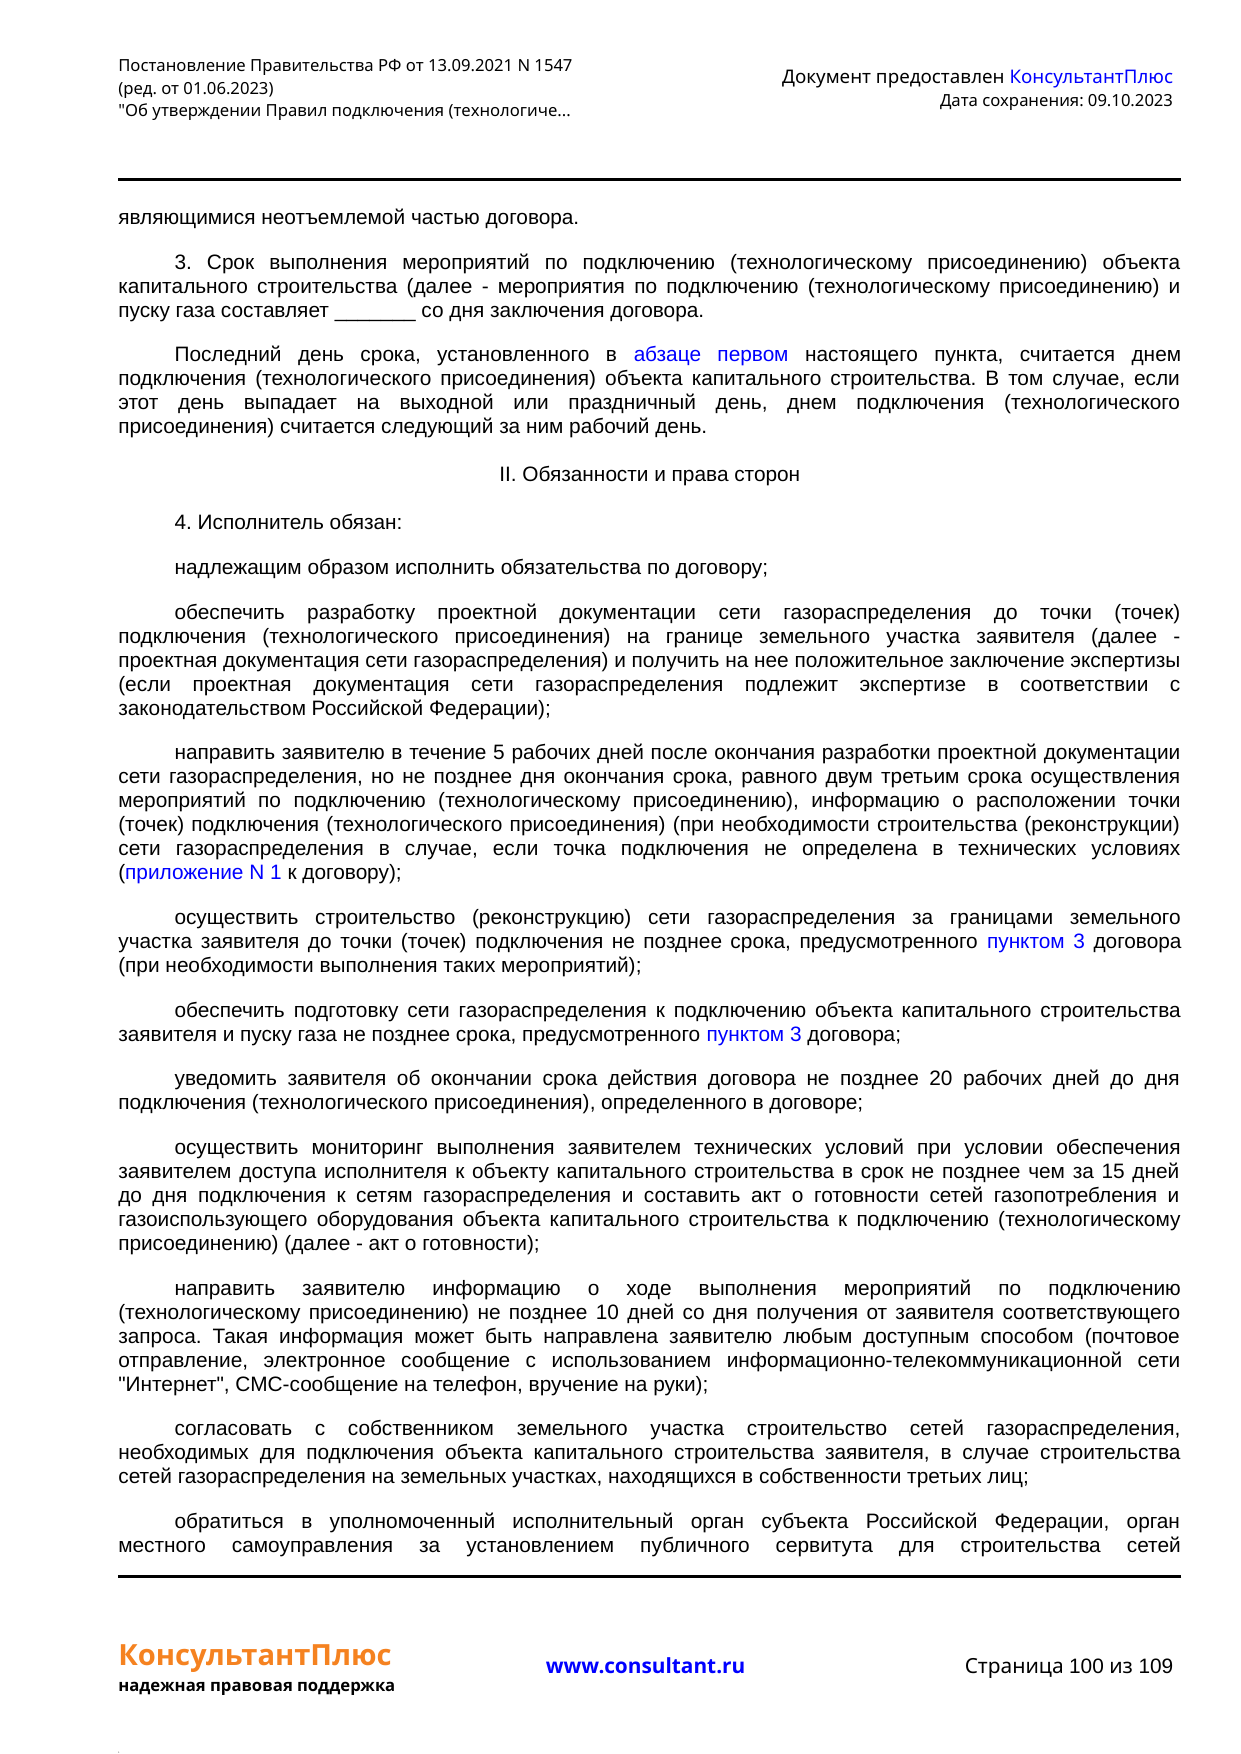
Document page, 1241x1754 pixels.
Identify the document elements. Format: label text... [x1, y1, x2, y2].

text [118, 1509, 1181, 1557]
text II. Обязанности и права сторон [118, 462, 1181, 486]
text обеспечить разработку проектной документации сети газораспределения до точки (точек) подключения (технологического присоединения) на границе земельного участка заявителя (далее - проектная документация сети газораспределения) и получить на нее положительное заключение экспертизы (если проектная документация сети газораспределения подлежит экспертизе в соответствии с законодательством Российской Федерации); [118, 599, 1181, 719]
text направить заявителю в течение 5 рабочих дней после окончания разработки проектной документации сети газораспределения, но не позднее дня окончания срока, равного двум третьим срока осуществления мероприятий по подключению (технологическому присоединению), информацию о расположении точки (точек) подключения (технологического присоединения) (при необходимости строительства (реконструкции) сети газораспределения в случае, если точка подключения не определена в технических условиях (приложение N 1 к договору); [118, 740, 1181, 884]
text уведомить заявителя об окончании срока действия договора не позднее 20 рабочих дней до дня подключения (технологического присоединения), определенного в договоре; [118, 1066, 1181, 1114]
text 4. Исполнитель обязан: [118, 510, 1181, 534]
text надлежащим образом исполнить обязательства по договору; [118, 555, 1181, 579]
text направить заявителю информацию о ходе выполнения мероприятий по подключению (технологическому присоединению) не позднее 10 дней со дня получения от заявителя соответствующего запроса. Такая информация может быть направлена заявителю любым доступным способом (почтовое отправление, электронное сообщение с использованием информационно-телекоммуникационной сети "Интернет", СМС-сообщение на телефон, вручение на руки); [118, 1276, 1181, 1395]
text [118, 205, 1181, 229]
text согласовать с собственником земельного участка строительство сетей газораспределения, необходимых для подключения объекта капитального строительства заявителя, в случае строительства сетей газораспределения на земельных участках, находящихся в собственности третьих лиц; [118, 1416, 1181, 1488]
text осуществить строительство (реконструкцию) сети газораспределения за границами земельного участка заявителя до точки (точек) подключения не позднее срока, предусмотренного пунктом 3 договора (при необходимости выполнения таких мероприятий); [118, 905, 1181, 977]
text обеспечить подготовку сети газораспределения к подключению объекта капитального строительства заявителя и пуску газа не позднее срока, предусмотренного пунктом 3 договора; [118, 997, 1181, 1045]
text Последний день срока, установленного в абзаце первом настоящего пункта, считается днем подключения (технологического присоединения) объекта капитального строительства. В том случае, если этот день выпадает на выходной или праздничный день, днем подключения (технологического присоединения) считается следующий за ним рабочий день. [118, 342, 1181, 438]
text 3. Срок выполнения мероприятий по подключению (технологическому присоединению) объекта капитального строительства (далее - мероприятия по подключению (технологическому присоединению) и пуску газа составляет _______ со дня заключения договора. [118, 249, 1181, 321]
text осуществить мониторинг выполнения заявителем технических условий при условии обеспечения заявителем доступа исполнителя к объекту капитального строительства в срок не позднее чем за 15 дней до дня подключения к сетям газораспределения и составить акт о готовности сетей газопотребления и газоиспользующего оборудования объекта капитального строительства к подключению (технологическому присоединению) (далее - акт о готовности); [118, 1135, 1181, 1255]
